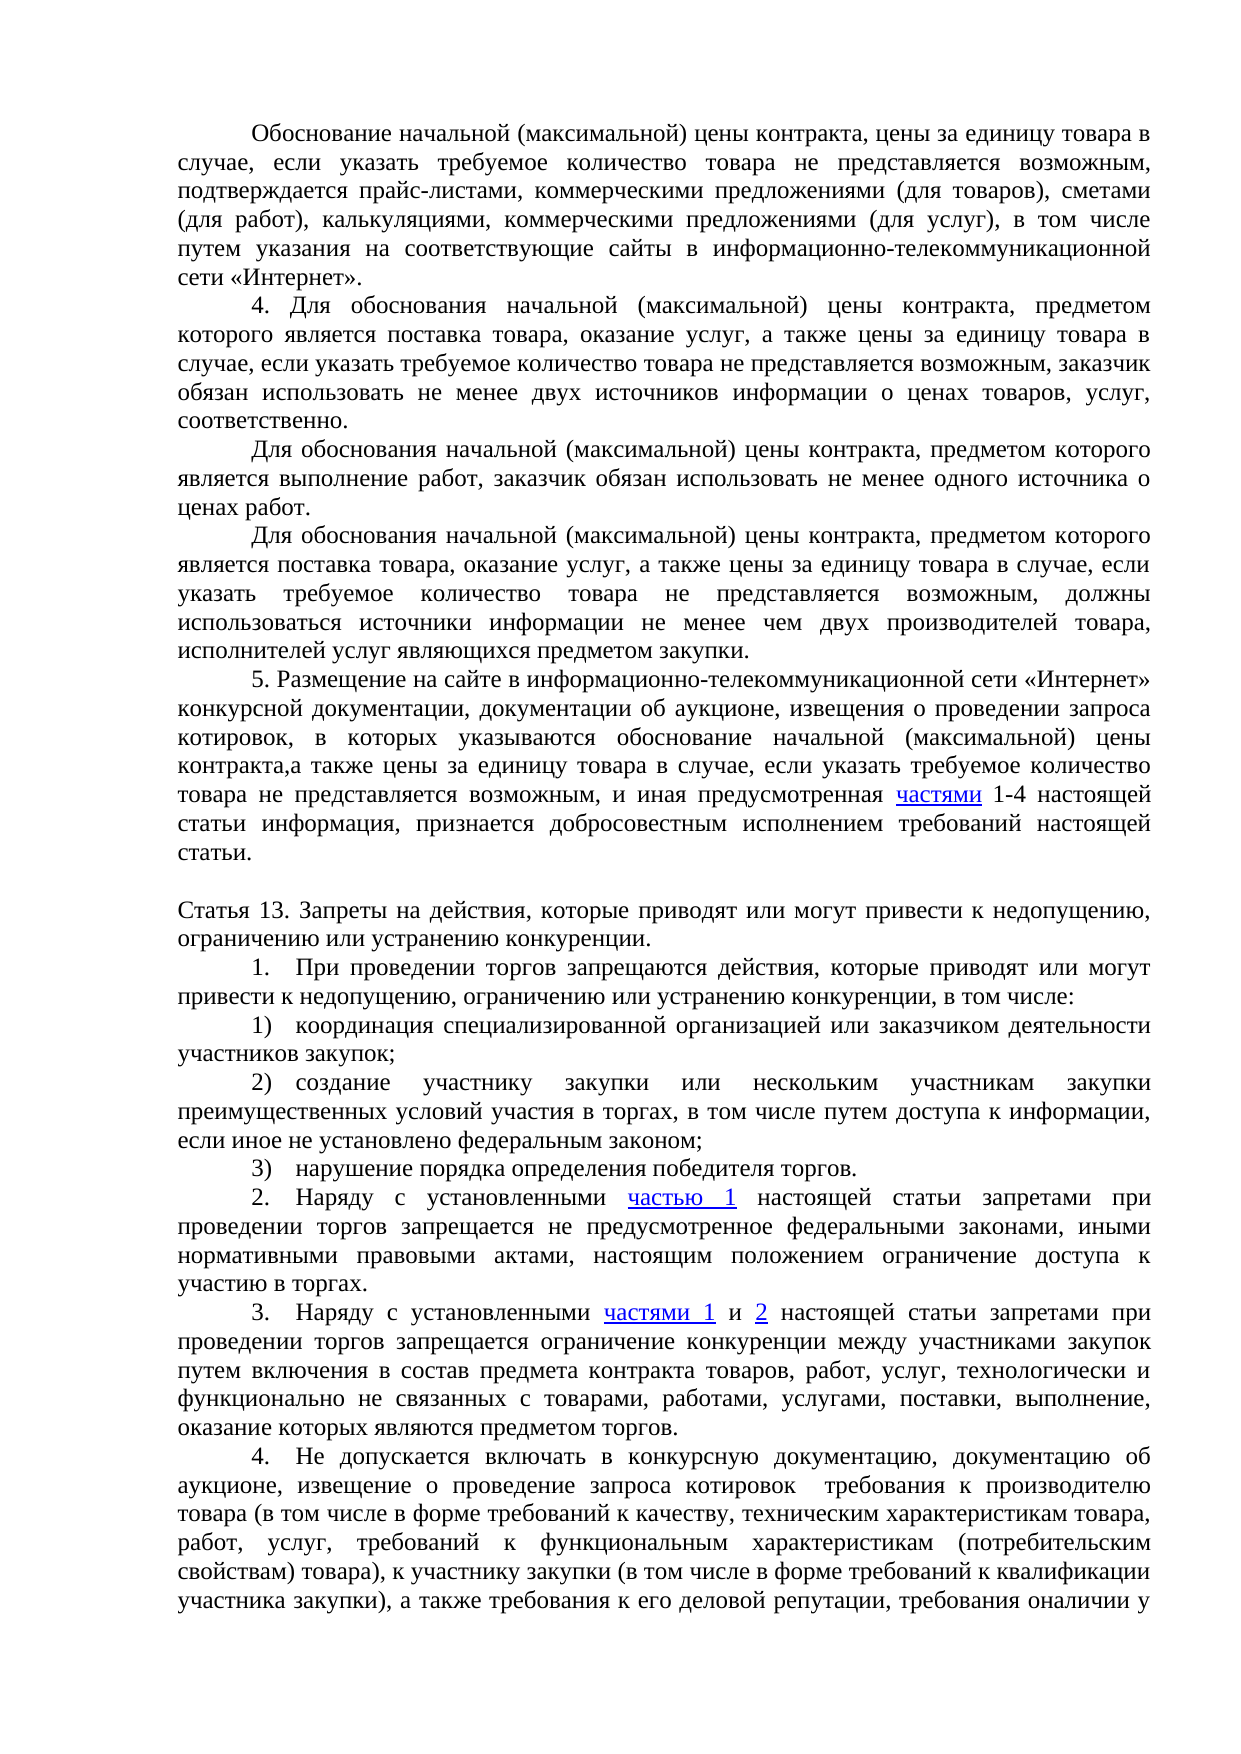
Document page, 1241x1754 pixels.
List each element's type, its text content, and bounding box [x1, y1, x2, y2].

text Для обоснования начальной (максимальной) цены контракта, предметом которого является выполнение работ, заказчик обязан использовать не менее одного источника о ценах работ. [177, 434, 1152, 521]
text 1. При проведении торгов запрещаются действия, которые приводят или могут привести к недопущению, ограничению или устранению конкуренции, в том числе: [177, 952, 1152, 1010]
text Статья 13. Запреты на действия, которые приводят или могут привести к недопущению, ограничению или устранению конкуренции. [177, 895, 1152, 952]
text Обоснование начальной (максимальной) цены контракта, цены за единицу товара в случае, если указать требуемое количество товара не представляется возможным, подтверждается прайс-листами, коммерческими предложениями (для товаров), сметами (для работ), калькуляциями, коммерческими предложениями (для услуг), в том числе путем указания на соответствующие сайты в информационно-телекоммуникационной сети «Интернет». [177, 118, 1152, 291]
text 2. Наряду с установленными частью 1 настоящей статьи запретами при проведении торгов запрещается не предусмотренное федеральными законами, иными нормативными правовыми актами, настоящим положением ограничение доступа к участию в торгах. [177, 1182, 1152, 1297]
text 5. Размещение на сайте в информационно-телекоммуникационной сети «Интернет» конкурсной документации, документации об аукционе, извещения о проведении запроса котировок, в которых указываются обоснование начальной (максимальной) цены контракта,а также цены за единицу товара в случае, если указать требуемое количество товара не представляется возможным, и иная предусмотренная частями 1-4 настоящей статьи информация, признается добросовестным исполнением требований настоящей статьи. [177, 664, 1152, 866]
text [177, 1441, 1152, 1613]
text 3) нарушение порядка определения победителя торгов. [177, 1153, 1152, 1182]
text 2) создание участнику закупки или нескольким участникам закупки преимущественных условий участия в торгах, в том числе путем доступа к информации, если иное не установлено федеральным законом; [177, 1067, 1152, 1153]
text 3. Наряду с установленными частями 1 и 2 настоящей статьи запретами при проведении торгов запрещается ограничение конкуренции между участниками закупок путем включения в состав предмета контракта товаров, работ, услуг, технологически и функционально не связанных с товарами, работами, услугами, поставки, выполнение, оказание которых являются предметом торгов. [177, 1297, 1152, 1441]
text 1) координация специализированной организацией или заказчиком деятельности участников закупок; [177, 1010, 1152, 1067]
text Для обоснования начальной (максимальной) цены контракта, предметом которого является поставка товара, оказание услуг, а также цены за единицу товара в случае, если указать требуемое количество товара не представляется возможным, должны использоваться источники информации не менее чем двух производителей товара, исполнителей услуг являющихся предметом закупки. [177, 521, 1152, 664]
text 4. Для обоснования начальной (максимальной) цены контракта, предметом которого является поставка товара, оказание услуг, а также цены за единицу товара в случае, если указать требуемое количество товара не представляется возможным, заказчик обязан использовать не менее двух источников информации о ценах товаров, услуг, соответственно. [177, 291, 1152, 434]
